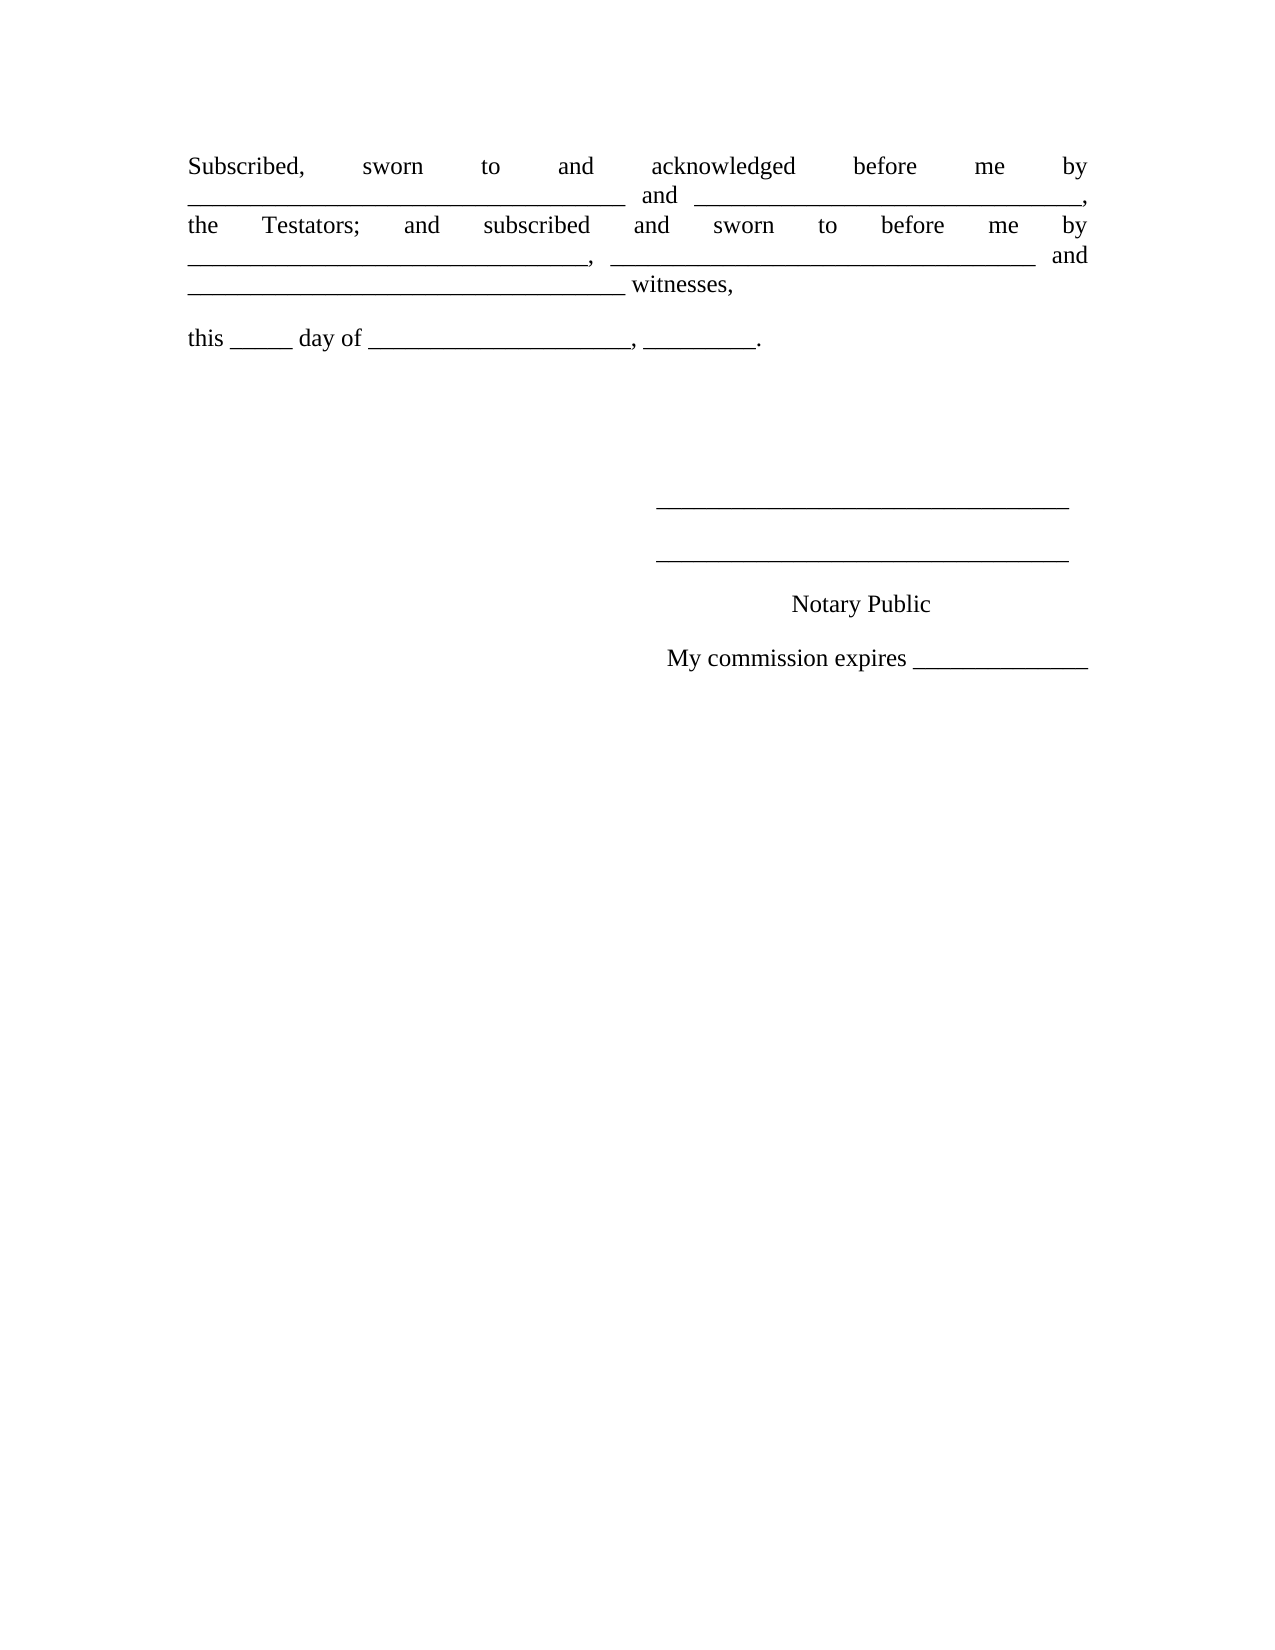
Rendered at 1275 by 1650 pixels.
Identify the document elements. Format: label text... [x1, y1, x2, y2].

text this _____ day of _____________________, _________. [188, 323, 1088, 351]
text Subscribed, sworn to and acknowledged before me by ___________________________________ and _______________________________, the Testators; and subscribed and sworn to before me by ________________________________, __________________________________ and ___________________________________ witnesses, [188, 151, 1088, 298]
text _________________________________ [188, 536, 1088, 565]
text _________________________________ [188, 483, 1088, 511]
text My commission expires ______________ [187, 643, 1088, 671]
text Notary Public [637, 589, 1088, 618]
